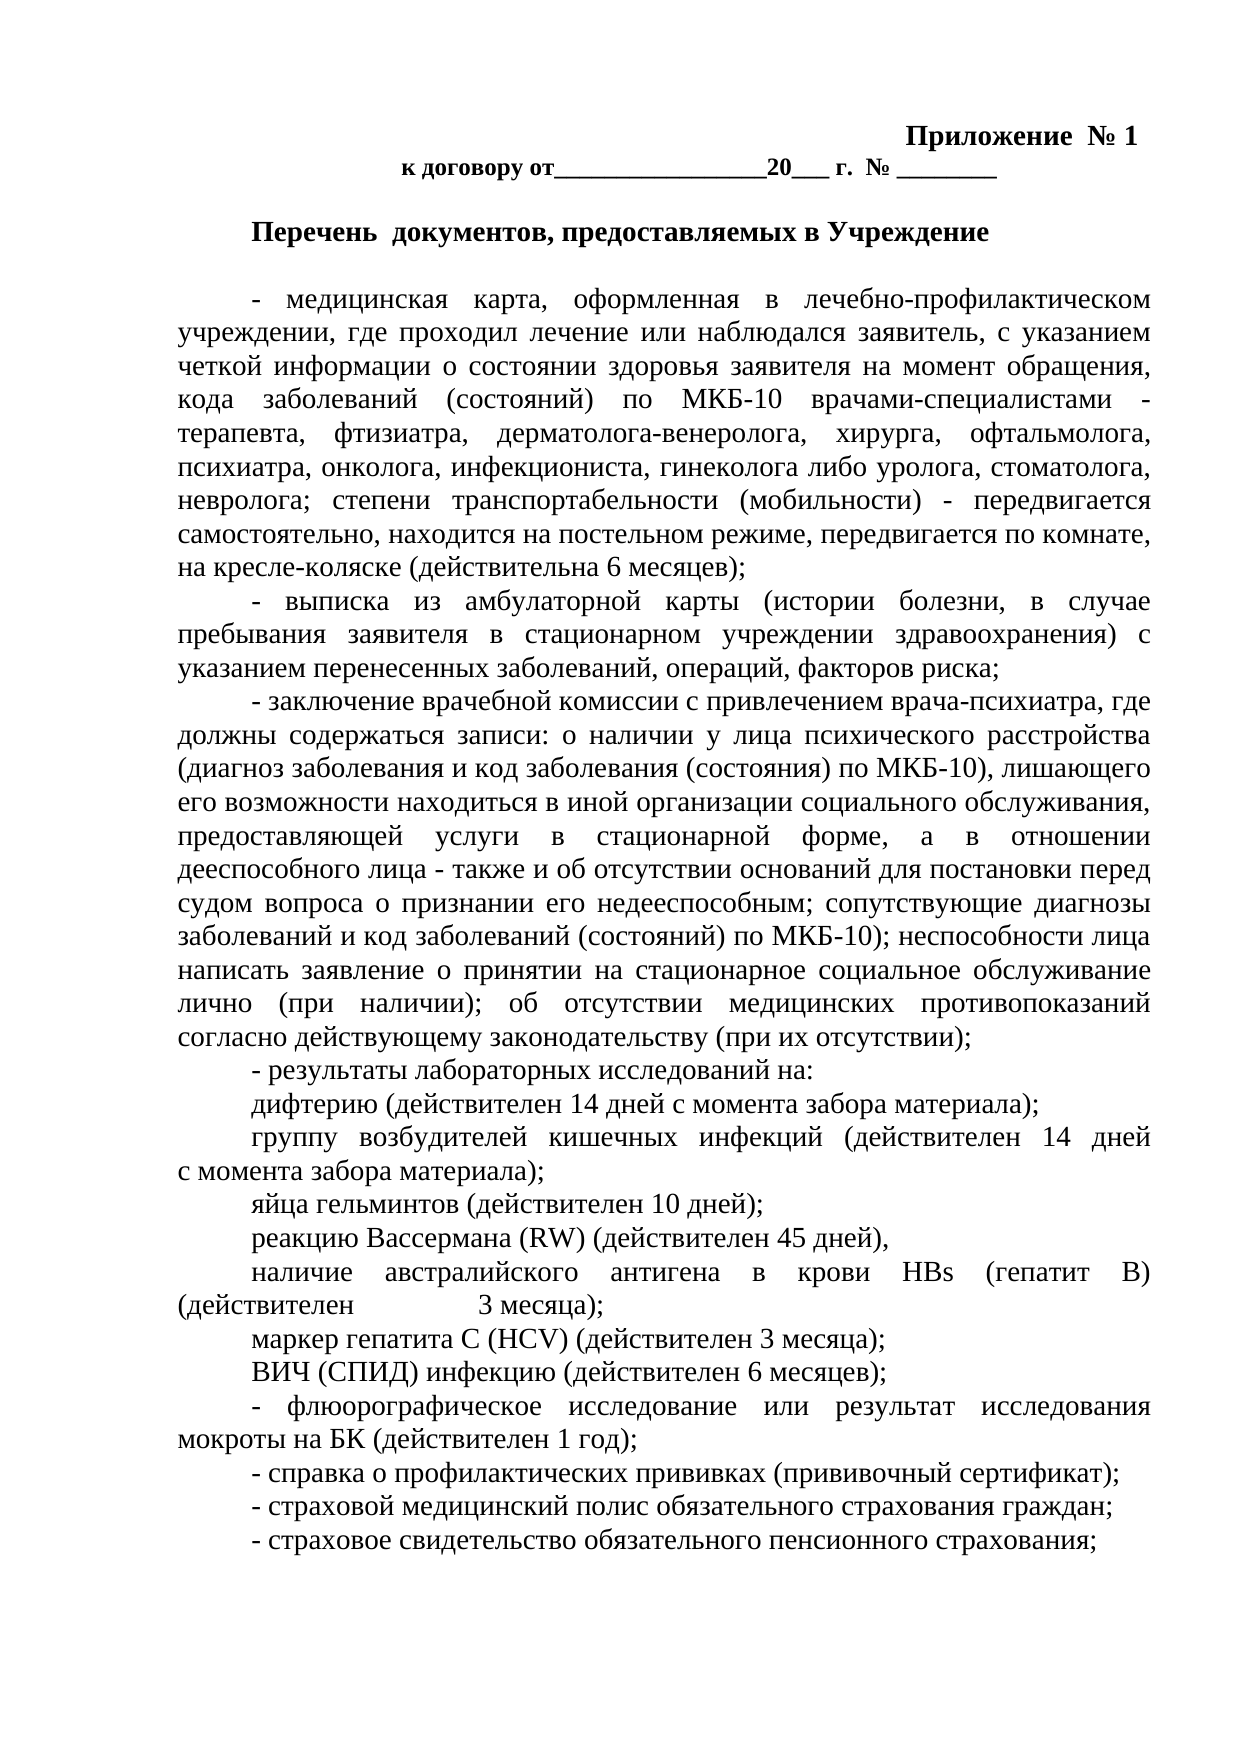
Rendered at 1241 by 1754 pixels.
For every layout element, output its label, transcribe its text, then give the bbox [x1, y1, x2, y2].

text - страховой медицинский полис обязательного страхования граждан; [177, 1488, 1152, 1522]
text реакцию Вассермана (RW) (действителен 45 дней), [177, 1220, 1152, 1254]
text Перечень документов, предоставляемых в Учреждение [177, 214, 1152, 247]
text - результаты лабораторных исследований на: [177, 1052, 1152, 1086]
text яйца гельминтов (действителен 10 дней); [177, 1187, 1152, 1220]
text - справка о профилактических прививках (прививочный сертификат); [177, 1455, 1152, 1488]
text - заключение врачебной комиссии с привлечением врача-психиатра, где должны содержаться записи: о наличии у лица психического расстройства (диагноз заболевания и код заболевания (состояния) по МКБ-10), лишающего его возможности находиться в иной организации социального обслуживания, предоставляющей услуги в стационарной форме, а в отношении дееспособного лица - также и об отсутствии оснований для постановки перед судом вопроса о признании его недееспособным; сопутствующие диагнозы заболеваний и код заболеваний (состояний) по МКБ-10); неспособности лица написать заявление о принятии на стационарное социальное обслуживание лично (при наличии); об отсутствии медицинских противопоказаний согласно действующему законодательству (при их отсутствии); [177, 683, 1152, 1052]
text ВИЧ (СПИД) инфекцию (действителен 6 месяцев); [177, 1354, 1152, 1388]
text группу возбудителей кишечных инфекций (действителен 14 дней с момента забора материала); [177, 1119, 1152, 1187]
text - флюорографическое исследование или результат исследования мокроты на БК (действителен 1 год); [177, 1388, 1152, 1455]
text дифтерию (действителен 14 дней с момента забора материала); [177, 1086, 1152, 1119]
text - выписка из амбулаторной карты (истории болезни, в случае пребывания заявителя в стационарном учреждении здравоохранения) с указанием перенесенных заболеваний, операций, факторов риска; [177, 583, 1152, 683]
text маркер гепатита C (HCV) (действителен 3 месяца); [177, 1321, 1152, 1354]
text к договору от_________________20___ г. № ________ [177, 152, 1152, 180]
text - страховое свидетельство обязательного пенсионного страхования; [177, 1522, 1152, 1556]
text наличие австралийского антигена в крови HBs (гепатит B) (действителен 3 месяца); [177, 1254, 1152, 1321]
text Приложение № 1 [177, 118, 1152, 152]
text - медицинская карта, оформленная в лечебно-профилактическом учреждении, где проходил лечение или наблюдался заявитель, с указанием четкой информации о состоянии здоровья заявителя на момент обращения, кода заболеваний (состояний) по МКБ-10 врачами-специалистами - терапевта, фтизиатра, дерматолога-венеролога, хирурга, офтальмолога, психиатра, онколога, инфекциониста, гинеколога либо уролога, стоматолога, невролога; степени транспортабельности (мобильности) - передвигается самостоятельно, находится на постельном режиме, передвигается по комнате, на кресле-коляске (действительна 6 месяцев); [177, 281, 1152, 583]
